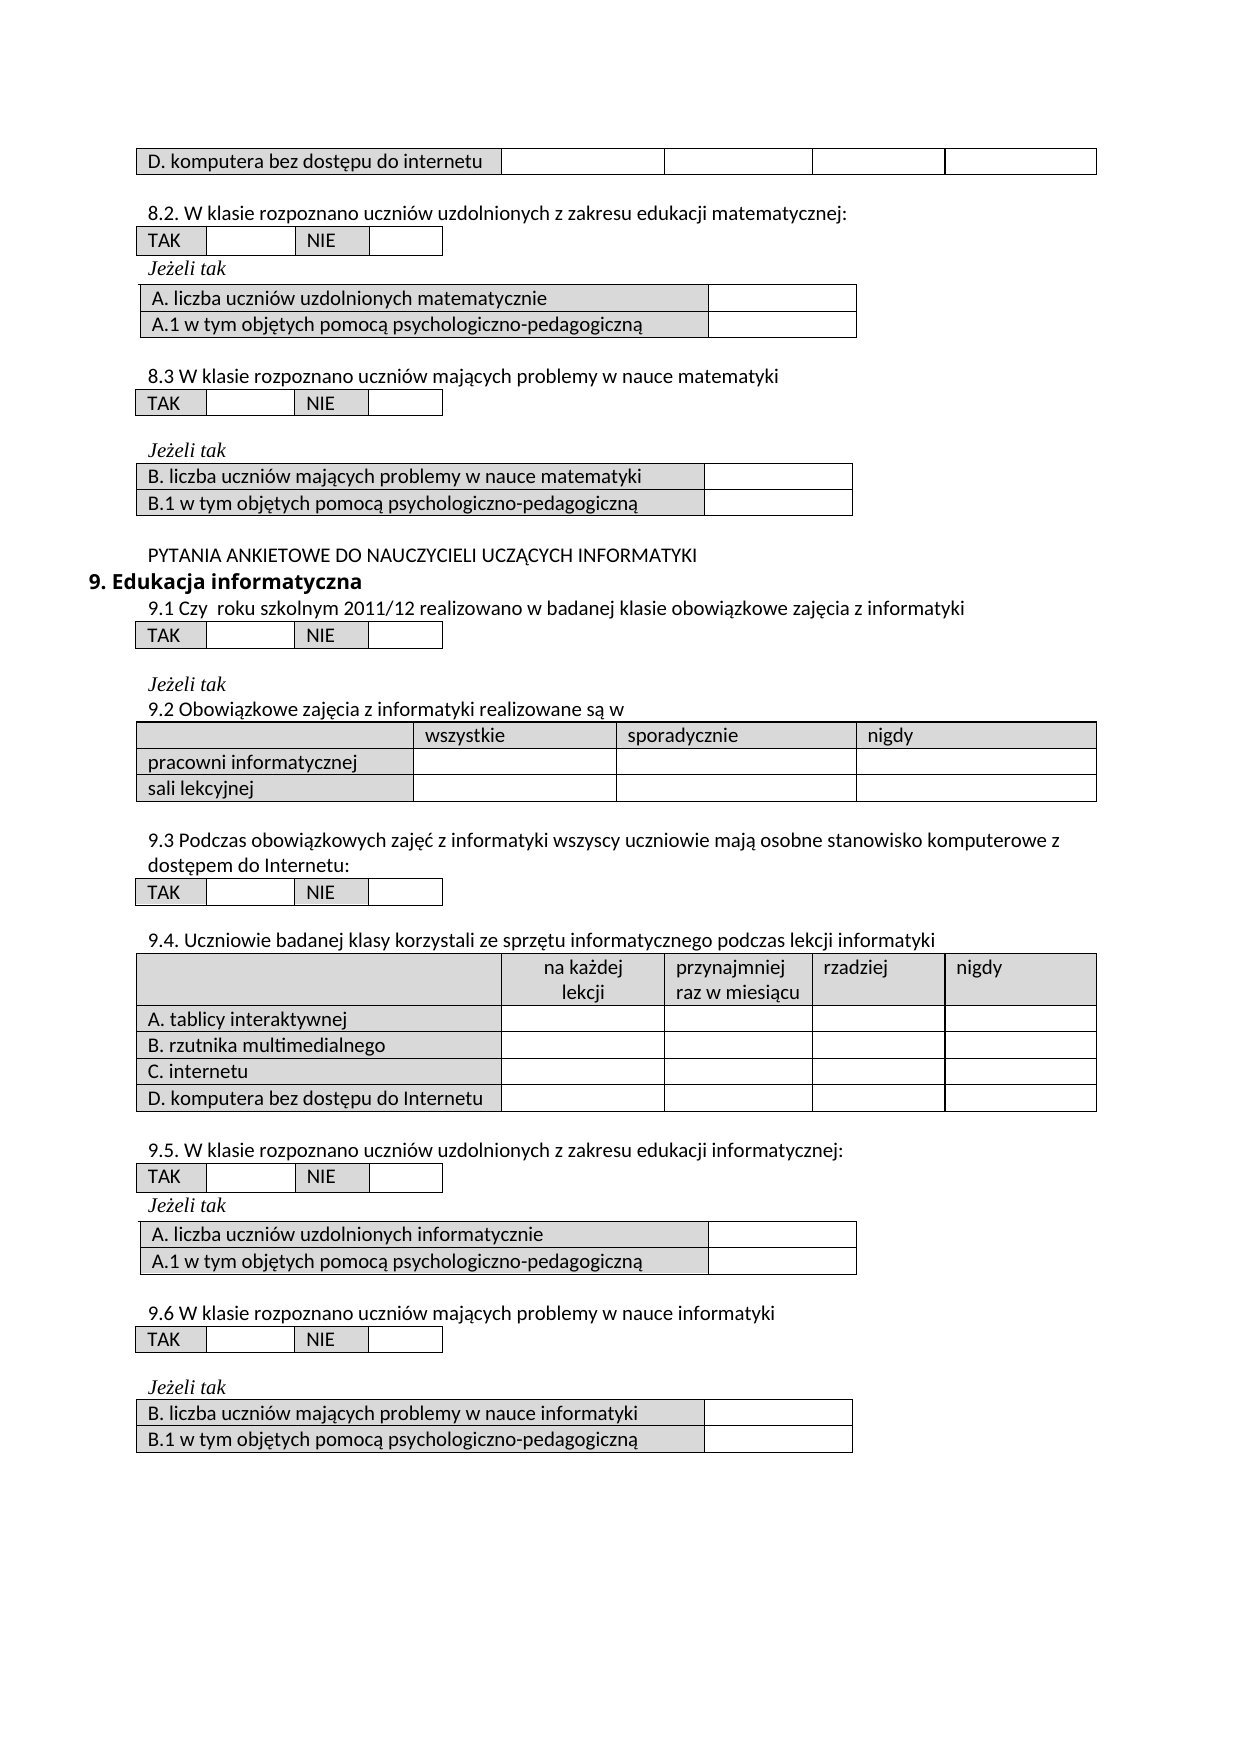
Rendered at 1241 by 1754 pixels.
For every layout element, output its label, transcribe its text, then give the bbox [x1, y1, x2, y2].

table_cell pracowni informatycznej [137, 749, 413, 774]
text Jeżeli tak [148, 672, 1093, 696]
table_cell A. liczba uczniów uzdolnionych matematycznie [141, 285, 708, 311]
table_cell [705, 1426, 852, 1452]
text 9.3 Podczas obowiązkowych zajęć z informatyki wszyscy uczniowie mają osobne stanowisko komputerowe z dostępem do Internetu: [148, 827, 1093, 878]
table_cell A. liczba uczniów uzdolnionych informatycznie [141, 1222, 708, 1247]
table_cell [813, 149, 944, 174]
table_cell [709, 1222, 856, 1247]
table_header [705, 1400, 852, 1425]
text Jeżeli tak [148, 1375, 1093, 1399]
table_header NIE [295, 390, 368, 415]
table_cell A. tablicy interaktywnej [137, 1006, 501, 1031]
table_header [137, 954, 501, 1005]
table_cell [665, 1085, 812, 1111]
text 9.5. W klasie rozpoznano uczniów uzdolnionych z zakresu edukacji informatycznej: [148, 1137, 1093, 1162]
table_cell [813, 1059, 944, 1084]
table_cell [813, 1085, 944, 1111]
table_cell [857, 749, 1096, 774]
table_cell [665, 149, 812, 174]
table_header NIE [295, 879, 368, 904]
table_header [207, 622, 294, 648]
table_header NIE [296, 1164, 369, 1192]
table_cell [946, 1032, 1096, 1058]
text 9.4. Uczniowie badanej klasy korzystali ze sprzętu informatycznego podczas lekcji informatyki [148, 927, 1093, 953]
table_header TAK [136, 1327, 206, 1352]
table_cell [946, 149, 1096, 174]
table_cell [617, 749, 856, 774]
table_header [207, 879, 294, 904]
table_cell [665, 1006, 812, 1031]
table_cell B.1 w tym objętych pomocą psychologiczno-pedagogiczną [137, 490, 704, 515]
table_cell [369, 1193, 443, 1221]
table_cell D. komputera bez dostępu do Internetu [137, 1085, 501, 1111]
table_header TAK [136, 622, 206, 648]
table_cell [709, 285, 856, 311]
table_header TAK [136, 879, 206, 904]
table_cell [709, 1248, 856, 1273]
text 9. Edukacja informatyczna [88, 567, 1093, 596]
table_header B. liczba uczniów mających problemy w nauce matematyki [137, 464, 704, 489]
text 8.3 W klasie rozpoznano uczniów mających problemy w nauce matematyki [148, 363, 1093, 389]
text 9.1 Czy roku szkolnym 2011/12 realizowano w badanej klasie obowiązkowe zajęcia z informatyki [148, 596, 1093, 621]
table_cell [857, 775, 1096, 801]
table_cell [502, 1032, 664, 1058]
table_cell [709, 312, 856, 337]
table_header [137, 723, 413, 748]
table_header TAK [137, 227, 206, 255]
table_cell [705, 490, 852, 515]
table_cell [665, 1032, 812, 1058]
table_header NIE [295, 622, 368, 648]
table_cell C. internetu [137, 1059, 501, 1084]
text 9.2 Obowiązkowe zajęcia z informatyki realizowane są w [148, 696, 1093, 721]
table_cell A.1 w tym objętych pomocą psychologiczno-pedagogiczną [141, 1248, 708, 1273]
table_header rzadziej [813, 954, 944, 1005]
table_header [369, 879, 442, 904]
table_header [207, 1327, 294, 1352]
text 9.6 W klasie rozpoznano uczniów mających problemy w nauce informatyki [148, 1300, 1093, 1325]
table_cell [369, 256, 443, 284]
table_header [207, 390, 294, 415]
table_header [369, 622, 442, 648]
table_cell [946, 1059, 1096, 1084]
table_cell A.1 w tym objętych pomocą psychologiczno-pedagogiczną [141, 312, 708, 337]
table_header [369, 390, 442, 415]
table_header [705, 464, 852, 489]
table_cell [946, 1085, 1096, 1111]
table_header na każdej lekcji [502, 954, 664, 1005]
table_header nigdy [946, 954, 1096, 1005]
table_cell [617, 775, 856, 801]
table_cell [946, 1006, 1096, 1031]
table_header [370, 1164, 442, 1192]
table_header B. liczba uczniów mających problemy w nauce informatyki [137, 1400, 704, 1425]
table_cell [502, 1085, 664, 1111]
text 8.2. W klasie rozpoznano uczniów uzdolnionych z zakresu edukacji matematycznej: [148, 201, 1093, 226]
table_header przynajmniej raz w miesiącu [665, 954, 812, 1005]
table_cell sali lekcyjnej [137, 775, 413, 801]
table_cell [414, 749, 616, 774]
table_header NIE [295, 1327, 368, 1352]
table_cell Jeżeli tak [136, 256, 369, 284]
table_cell Jeżeli tak [136, 1193, 369, 1221]
table_cell [813, 1006, 944, 1031]
table_cell [502, 149, 664, 174]
table_cell [813, 1032, 944, 1058]
table_header [369, 1327, 442, 1352]
text Jeżeli tak [148, 438, 1093, 462]
table_header nigdy [857, 723, 1096, 748]
table_cell D. komputera bez dostępu do internetu [137, 149, 501, 174]
table_header TAK [136, 390, 206, 415]
table_cell B.1 w tym objętych pomocą psychologiczno-pedagogiczną [137, 1426, 704, 1452]
table_cell [414, 775, 616, 801]
table_cell B. rzutnika multimedialnego [137, 1032, 501, 1058]
table_header TAK [137, 1164, 206, 1192]
table_header [207, 1164, 295, 1192]
table_header sporadycznie [617, 723, 856, 748]
table_header NIE [296, 227, 369, 255]
text PYTANIA ANKIETOWE DO NAUCZYCIELI UCZĄCYCH INFORMATYKI [148, 542, 1093, 567]
table_header [370, 227, 442, 255]
table_cell [502, 1059, 664, 1084]
table_header wszystkie [414, 723, 616, 748]
table_cell [502, 1006, 664, 1031]
table_cell [665, 1059, 812, 1084]
table_header [207, 227, 295, 255]
